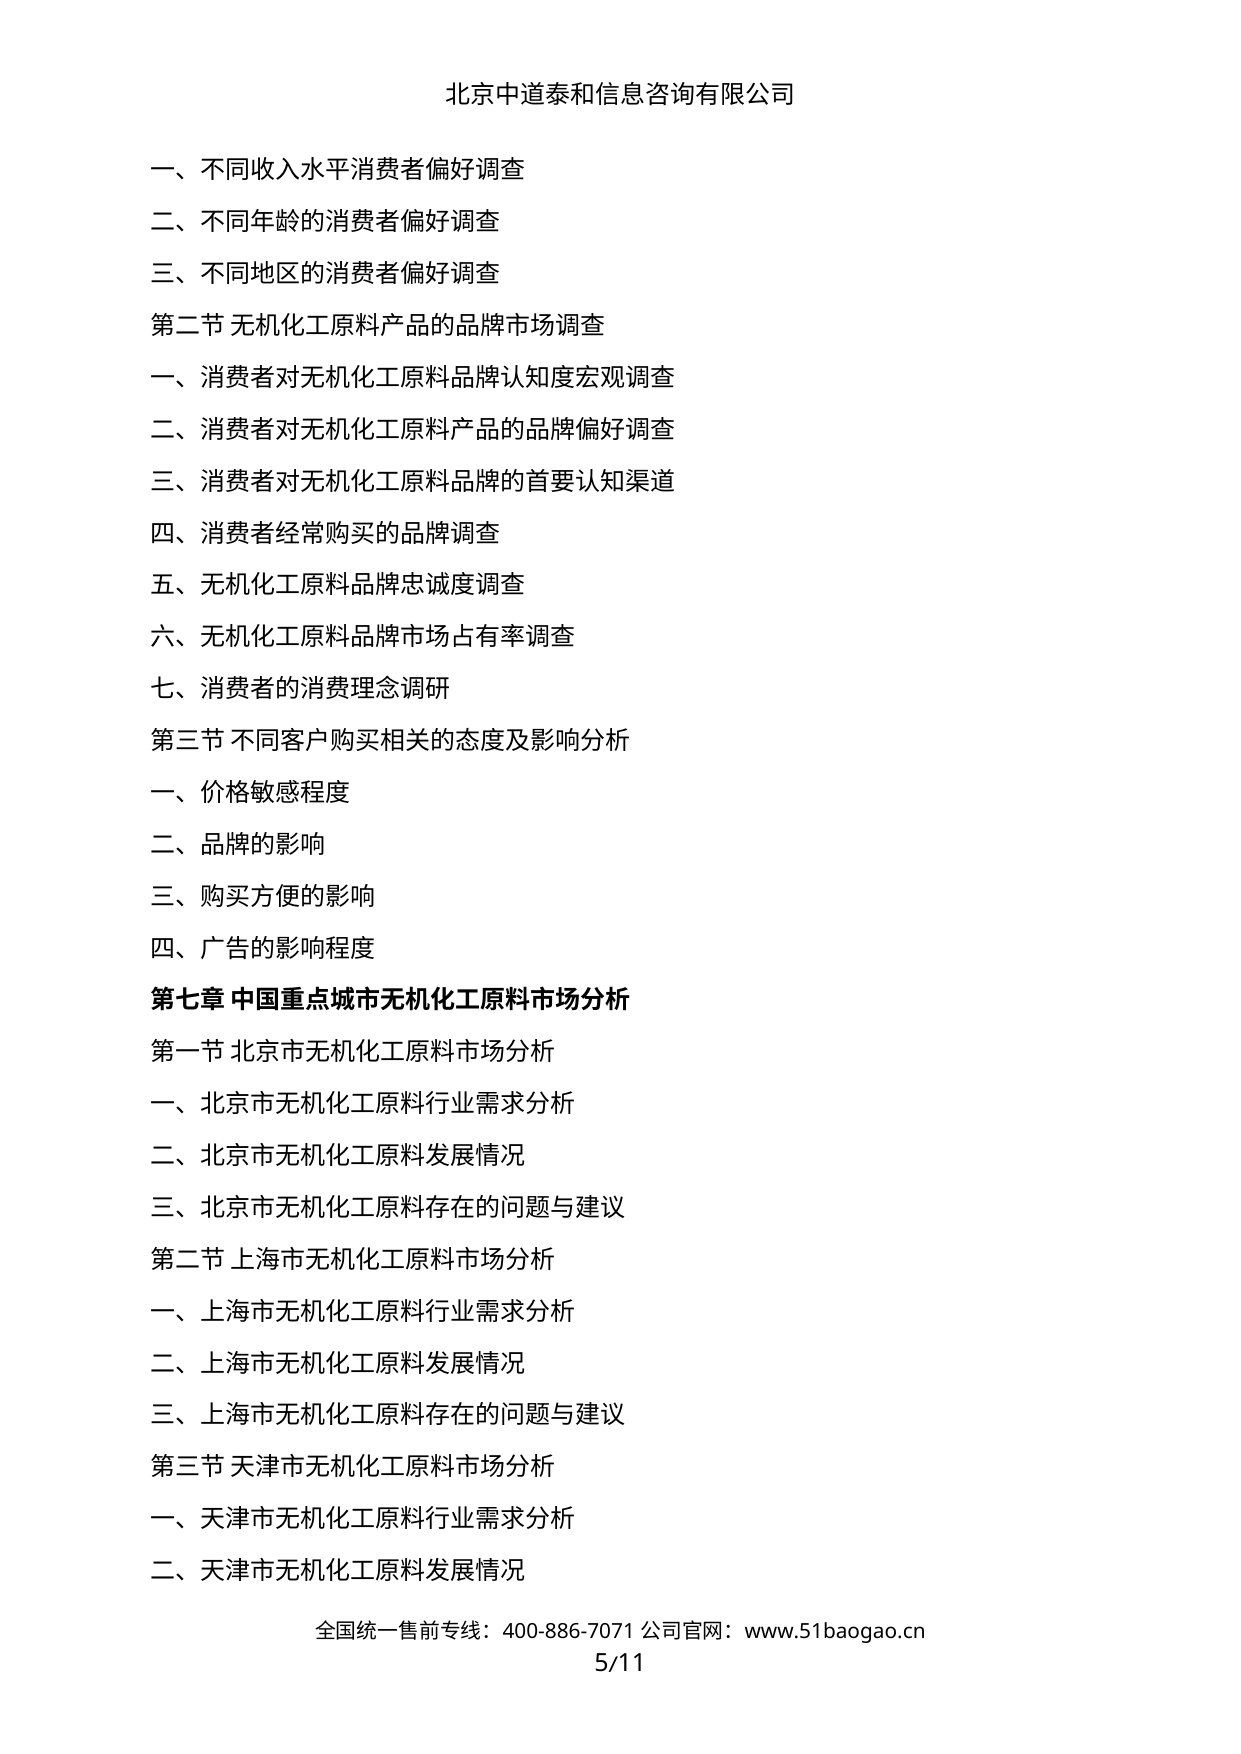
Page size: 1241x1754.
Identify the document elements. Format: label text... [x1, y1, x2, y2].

text 第三节 不同客户购买相关的态度及影响分析 [150, 721, 1090, 757]
text 二、北京市无机化工原料发展情况 [150, 1136, 1090, 1172]
text 五、无机化工原料品牌忠诚度调查 [150, 565, 1090, 601]
text 一、北京市无机化工原料行业需求分析 [150, 1084, 1090, 1120]
text 一、消费者对无机化工原料品牌认知度宏观调查 [150, 357, 1090, 394]
text 四、广告的影响程度 [150, 928, 1090, 964]
text 三、不同地区的消费者偏好调查 [150, 254, 1090, 290]
text 第三节 天津市无机化工原料市场分析 [150, 1447, 1090, 1483]
text 一、价格敏感程度 [150, 772, 1090, 809]
text 第一节 北京市无机化工原料市场分析 [150, 1032, 1090, 1068]
text 七、消费者的消费理念调研 [150, 669, 1090, 705]
text 二、天津市无机化工原料发展情况 [150, 1551, 1090, 1587]
text 二、品牌的影响 [150, 824, 1090, 861]
text 二、消费者对无机化工原料产品的品牌偏好调查 [150, 409, 1090, 446]
text 三、北京市无机化工原料存在的问题与建议 [150, 1187, 1090, 1224]
text 六、无机化工原料品牌市场占有率调查 [150, 617, 1090, 653]
text 二、不同年龄的消费者偏好调查 [150, 202, 1090, 238]
text 三、消费者对无机化工原料品牌的首要认知渠道 [150, 461, 1090, 497]
text 二、上海市无机化工原料发展情况 [150, 1343, 1090, 1379]
text 第二节 上海市无机化工原料市场分析 [150, 1239, 1090, 1276]
text 第七章 中国重点城市无机化工原料市场分析 [150, 980, 1090, 1016]
text 一、不同收入水平消费者偏好调查 [150, 150, 1090, 186]
text 三、上海市无机化工原料存在的问题与建议 [150, 1395, 1090, 1431]
text 三、购买方便的影响 [150, 876, 1090, 912]
text 一、天津市无机化工原料行业需求分析 [150, 1499, 1090, 1535]
text 四、消费者经常购买的品牌调查 [150, 513, 1090, 549]
text 第二节 无机化工原料产品的品牌市场调查 [150, 306, 1090, 342]
text 一、上海市无机化工原料行业需求分析 [150, 1291, 1090, 1327]
